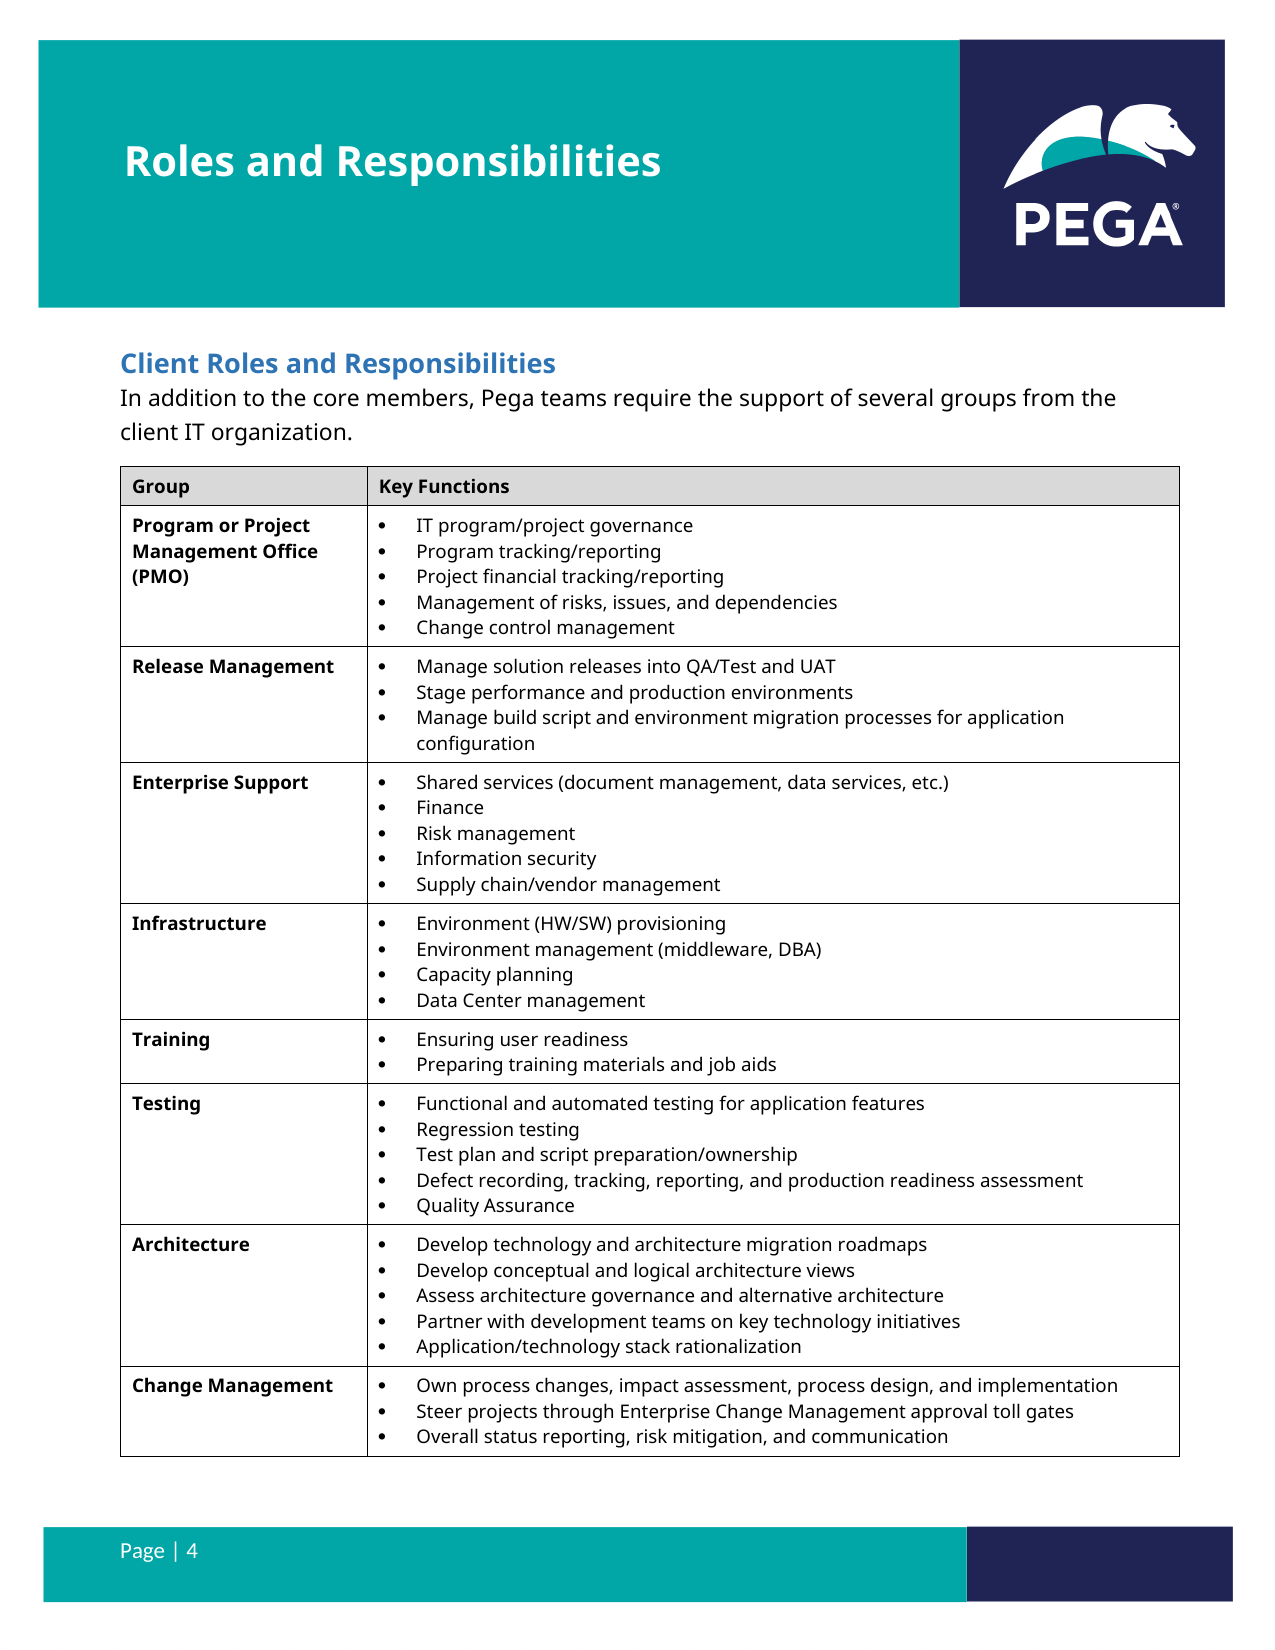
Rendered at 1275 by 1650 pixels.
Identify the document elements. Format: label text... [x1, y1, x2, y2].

subtitle Client Roles and Responsibilities [120, 345, 1155, 382]
picture [0, 2, 1260, 316]
table_cell Testing [121, 1084, 367, 1224]
table_header Key Functions [368, 467, 1179, 505]
table_cell Enterprise Support [121, 763, 367, 903]
table_cell IT program/project governance Program tracking/reporting Project financial tracking/reporting Management of risks, issues, and dependencies Change control management [368, 506, 1179, 646]
table_cell Training [121, 1020, 367, 1083]
table_cell Develop technology and architecture migration roadmaps Develop conceptual and logical architecture views Assess architecture governance and alternative architecture Partner with development teams on key technology initiatives Application/technology stack rationalization [368, 1225, 1179, 1366]
text In addition to the core members, Pega teams require the support of several groups from the client IT organization. [120, 382, 1155, 447]
table_cell Infrastructure [121, 904, 367, 1019]
table_header Group [121, 467, 367, 505]
table_cell Ensuring user readiness Preparing training materials and job aids [368, 1020, 1179, 1083]
table_cell Functional and automated testing for application features Regression testing Test plan and script preparation/ownership Defect recording, tracking, reporting, and production readiness assessment Quality Assurance [368, 1084, 1179, 1224]
table_cell Change Management [121, 1367, 367, 1456]
table_cell Shared services (document management, data services, etc.) Finance Risk management Information security Supply chain/vendor management [368, 763, 1179, 903]
picture [5, 1515, 1269, 1650]
table_cell Environment (HW/SW) provisioning Environment management (middleware, DBA) Capacity planning Data Center management [368, 904, 1179, 1019]
table_cell Architecture [121, 1225, 367, 1366]
table_cell Manage solution releases into QA/Test and UAT Stage performance and production environments Manage build script and environment migration processes for application configuration [368, 647, 1179, 762]
table_cell Program or Project Management Office (PMO) [121, 506, 367, 646]
table_cell Release Management [121, 647, 367, 762]
